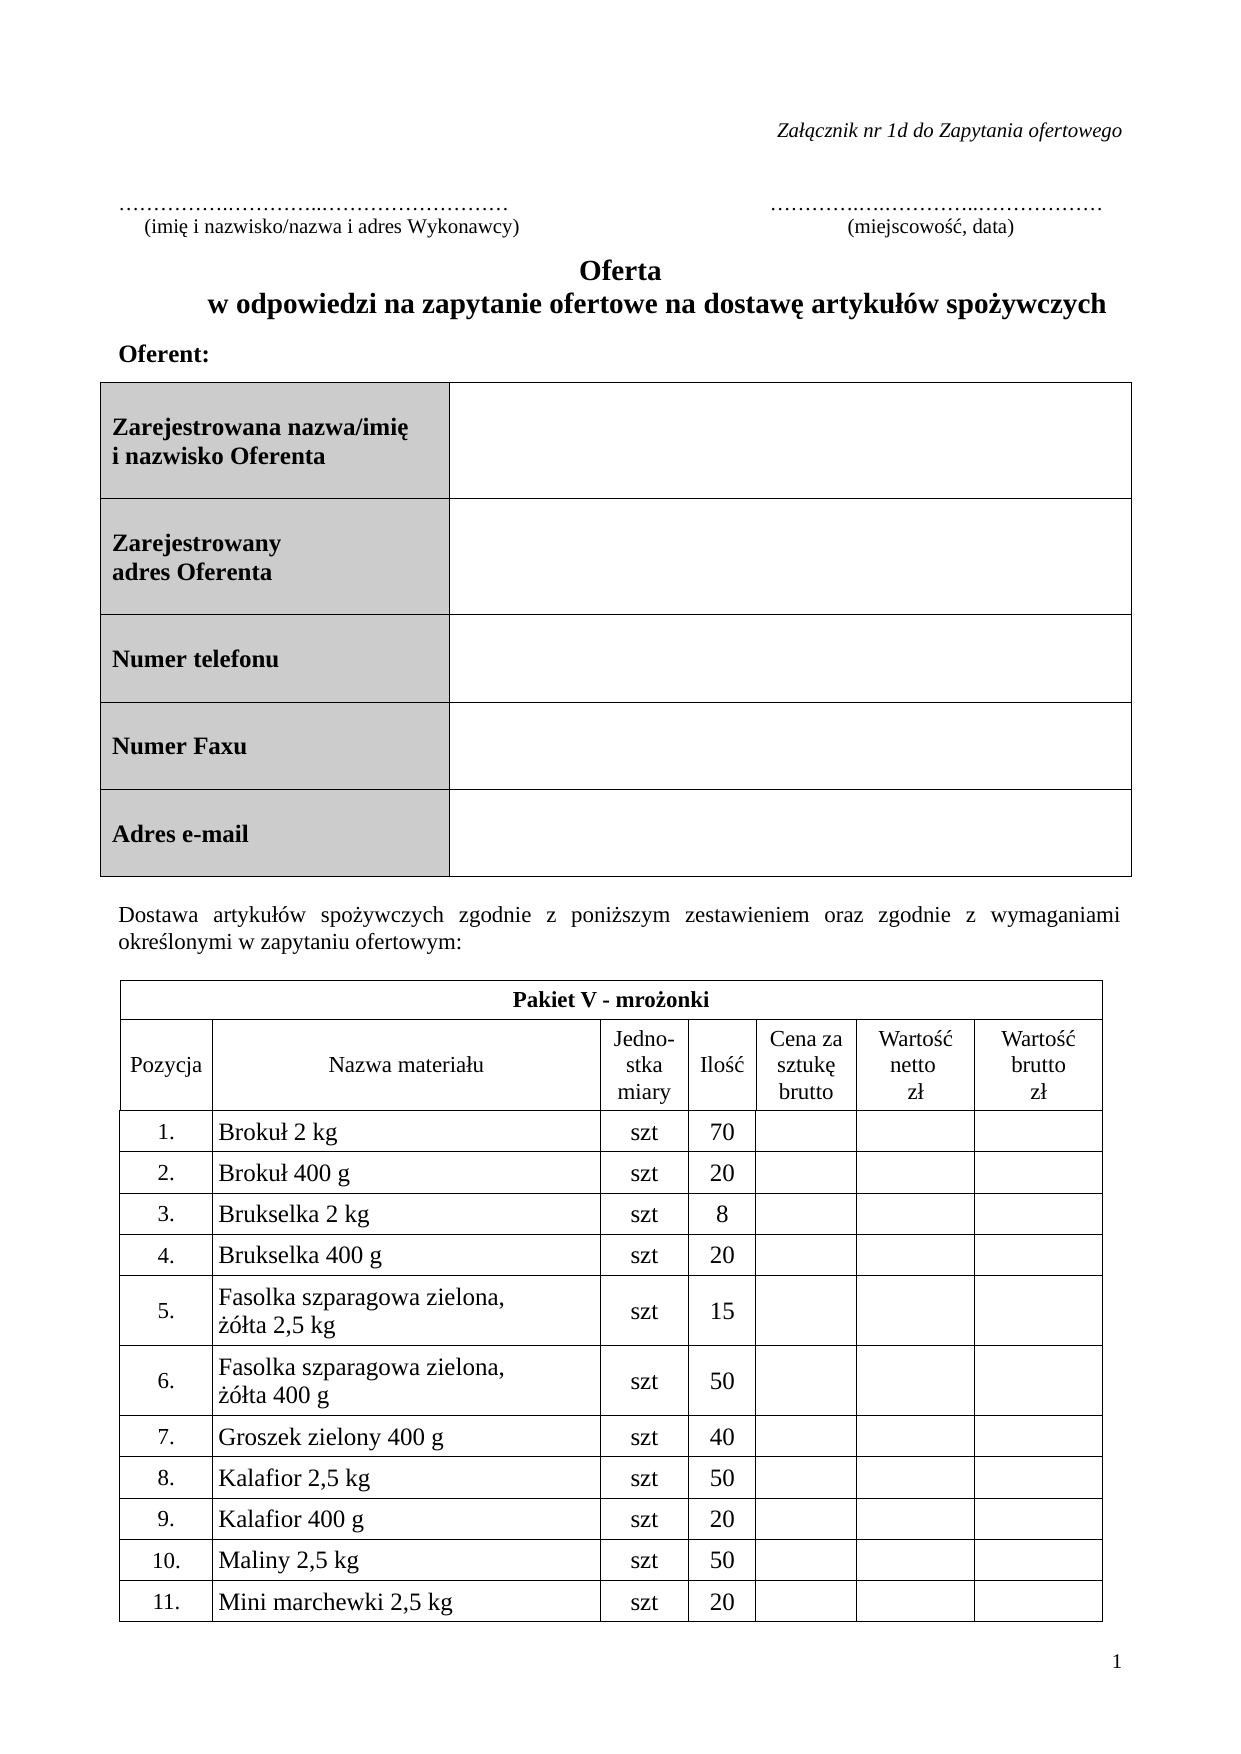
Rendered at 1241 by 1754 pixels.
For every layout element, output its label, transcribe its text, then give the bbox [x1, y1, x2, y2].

table_cell 2. [120, 1152, 212, 1192]
table_cell [857, 1346, 974, 1415]
table_cell Ilość [689, 1020, 756, 1110]
table_cell [756, 1581, 856, 1621]
table_cell [756, 1194, 856, 1234]
table_cell szt [601, 1540, 688, 1580]
text Załącznik nr 1d do Zapytania ofertowego [118, 118, 1122, 142]
table_cell [857, 1111, 974, 1151]
table_cell 11. [120, 1581, 212, 1621]
table_cell Pozycja [121, 1020, 212, 1110]
table_cell 6. [120, 1346, 212, 1415]
table_cell 50 [689, 1540, 755, 1580]
table_cell [756, 1499, 856, 1539]
table_cell [857, 1276, 974, 1345]
table_cell [450, 615, 1131, 702]
table_cell [975, 1276, 1102, 1345]
table_cell [975, 1111, 1102, 1151]
table_cell Numer Faxu [101, 703, 449, 789]
table_cell [975, 1581, 1102, 1621]
table_cell Maliny 2,5 kg [213, 1540, 600, 1580]
table_cell [450, 499, 1131, 614]
table_cell [857, 1152, 974, 1192]
table_cell [857, 1581, 974, 1621]
table_cell [756, 1235, 856, 1275]
table_cell szt [601, 1581, 688, 1621]
table_cell szt [601, 1346, 688, 1415]
table_cell szt [601, 1416, 688, 1456]
table_cell 50 [689, 1457, 755, 1497]
table_cell Fasolka szparagowa zielona, żółta 2,5 kg [213, 1276, 600, 1345]
table_cell [975, 1416, 1102, 1456]
text …………….…………..……………………… ………….….…………..……………… [118, 190, 1122, 214]
table_cell 20 [689, 1152, 755, 1192]
table_header Zarejestrowana nazwa/imię i nazwisko Oferenta [101, 383, 449, 498]
table_cell 8. [120, 1457, 212, 1497]
text Dostawa artykułów spożywczych zgodnie z poniższym zestawieniem oraz zgodnie z wymaganiami określonymi w zapytaniu ofertowym: [118, 901, 1122, 954]
table_cell Jedno-stka miary [601, 1020, 688, 1110]
table_cell 20 [689, 1581, 755, 1621]
table_cell Numer telefonu [101, 615, 449, 702]
table_cell Kalafior 2,5 kg [213, 1457, 600, 1497]
table_cell Mini marchewki 2,5 kg [213, 1581, 600, 1621]
table_cell szt [601, 1276, 688, 1345]
table_cell [450, 790, 1131, 876]
text Oferent: [118, 339, 1122, 368]
text Oferta [118, 253, 1122, 286]
table_cell [857, 1499, 974, 1539]
table_cell 50 [689, 1346, 755, 1415]
table_cell Brokuł 2 kg [213, 1111, 600, 1151]
table_cell [975, 1457, 1102, 1497]
table_cell [756, 1276, 856, 1345]
table_cell Zarejestrowany adres Oferenta [101, 499, 449, 614]
table_cell [857, 1194, 974, 1234]
table_cell 5. [120, 1276, 212, 1345]
table_cell [756, 1416, 856, 1456]
table_cell Adres e-mail [101, 790, 449, 876]
table_cell szt [601, 1235, 688, 1275]
table_cell [857, 1235, 974, 1275]
table_cell [756, 1111, 856, 1151]
table_cell Nazwa materiału [213, 1020, 600, 1110]
table_cell 20 [689, 1235, 755, 1275]
table_cell Brukselka 2 kg [213, 1194, 600, 1234]
table_cell [450, 703, 1131, 789]
table_cell Cena za sztukę brutto [757, 1020, 856, 1110]
table_cell 3. [120, 1194, 212, 1234]
table_cell [756, 1152, 856, 1192]
table_cell [975, 1499, 1102, 1539]
table_cell szt [601, 1194, 688, 1234]
table_cell Brokuł 400 g [213, 1152, 600, 1192]
table_cell Brukselka 400 g [213, 1235, 600, 1275]
table_cell szt [601, 1152, 688, 1192]
text (imię i nazwisko/nazwa i adres Wykonawcy) (miejscowość, data) [118, 214, 1122, 238]
table_cell [975, 1235, 1102, 1275]
table_cell [756, 1540, 856, 1580]
table_cell szt [601, 1499, 688, 1539]
table_cell [975, 1194, 1102, 1234]
table_cell [756, 1457, 856, 1497]
table_cell Fasolka szparagowa zielona, żółta 400 g [213, 1346, 600, 1415]
text w odpowiedzi na zapytanie ofertowe na dostawę artykułów spożywczych [118, 286, 1122, 320]
table_cell Wartość brutto zł [975, 1020, 1102, 1110]
table_cell 20 [689, 1499, 755, 1539]
table_cell Groszek zielony 400 g [213, 1416, 600, 1456]
table_cell [975, 1346, 1102, 1415]
table_cell [756, 1346, 856, 1415]
table_cell 70 [689, 1111, 755, 1151]
table_cell Kalafior 400 g [213, 1499, 600, 1539]
table_header Pakiet V - mrożonki [121, 981, 1102, 1018]
table_cell [975, 1152, 1102, 1192]
table_cell 9. [120, 1499, 212, 1539]
table_cell Wartość netto zł [857, 1020, 974, 1110]
table_cell 40 [689, 1416, 755, 1456]
table_header [450, 383, 1131, 498]
table_cell 15 [689, 1276, 755, 1345]
table_cell [857, 1540, 974, 1580]
table_cell [857, 1457, 974, 1497]
table_cell szt [601, 1111, 688, 1151]
table_cell [975, 1540, 1102, 1580]
table_cell 1. [120, 1111, 212, 1151]
table_cell 8 [689, 1194, 755, 1234]
table_cell 7. [120, 1416, 212, 1456]
table_cell 10. [120, 1540, 212, 1580]
table_cell [857, 1416, 974, 1456]
table_cell 4. [120, 1235, 212, 1275]
table_cell szt [601, 1457, 688, 1497]
